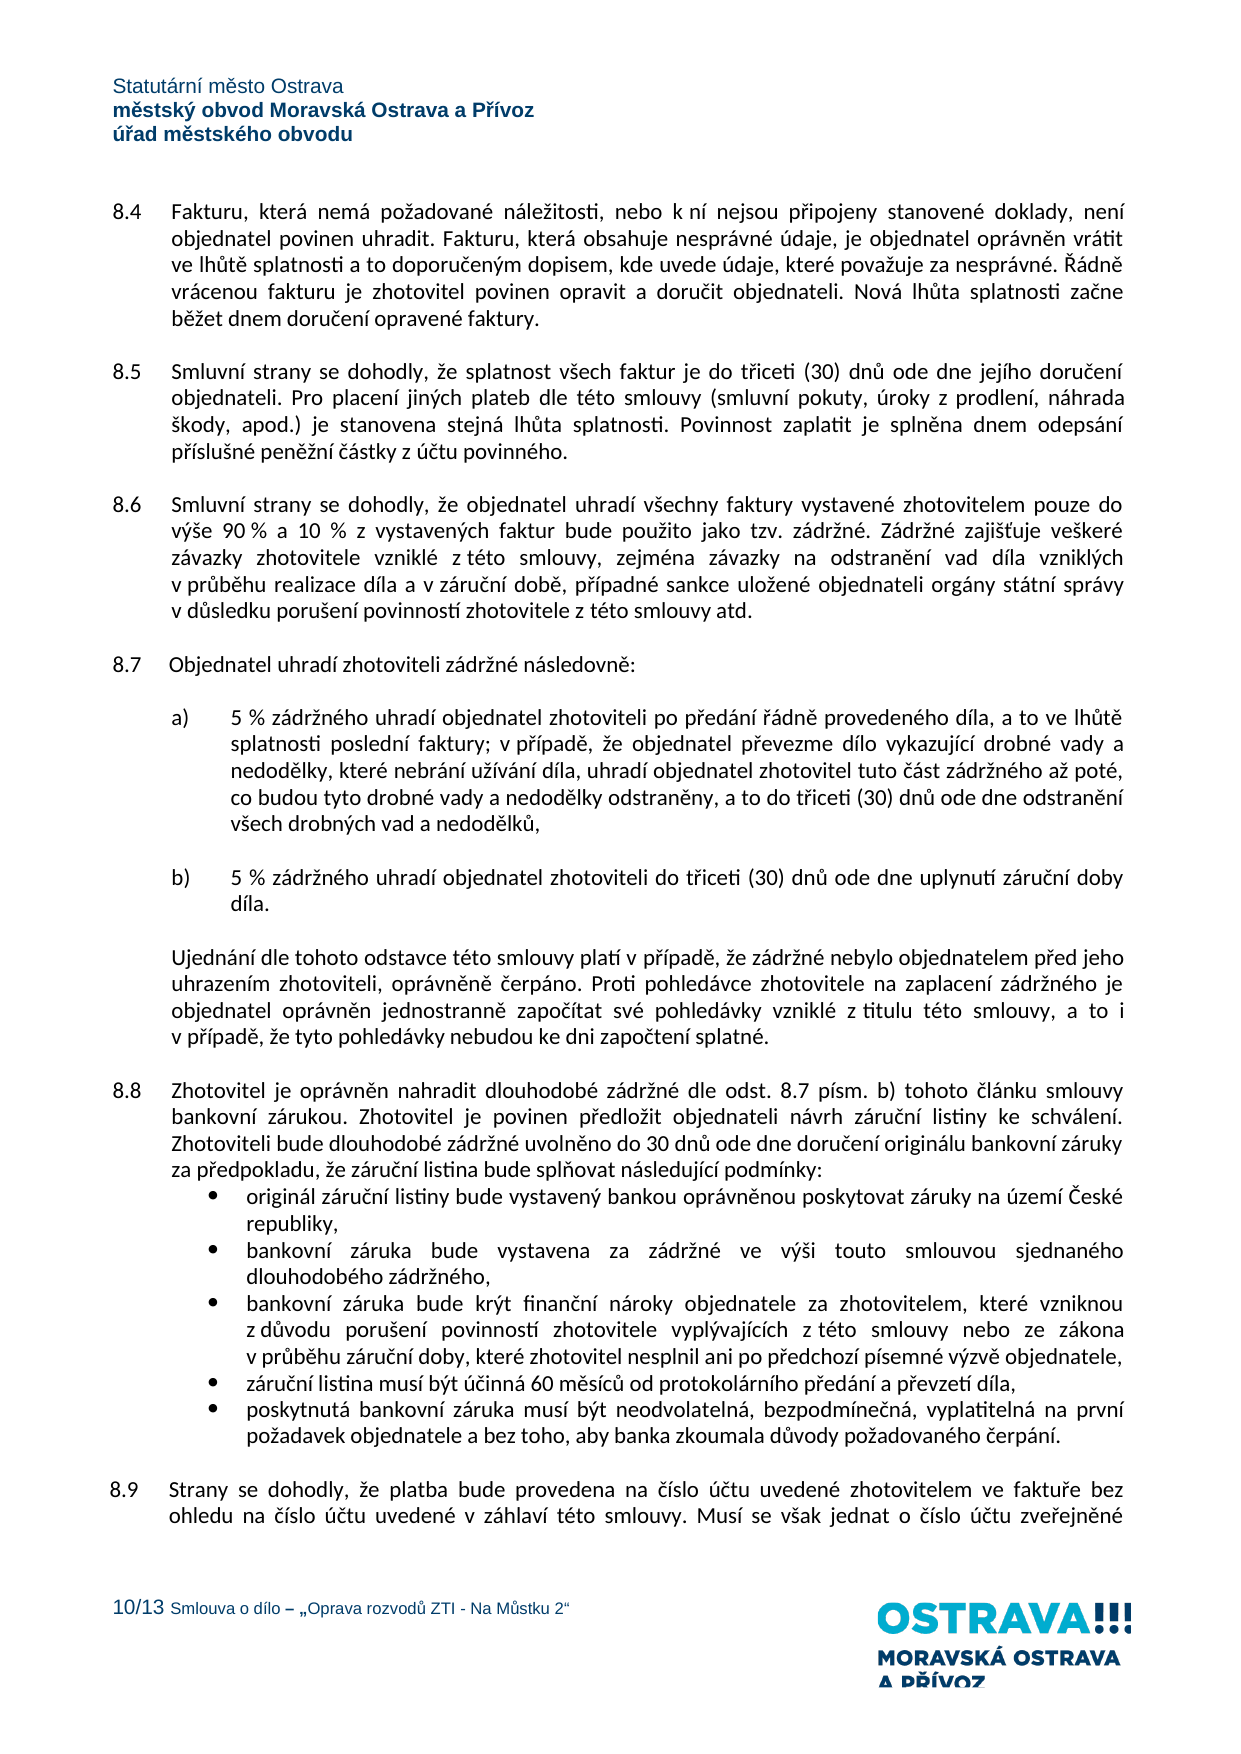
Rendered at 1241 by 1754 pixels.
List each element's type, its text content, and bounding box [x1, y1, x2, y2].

list bankovní záruka bude krýt finanční nároky objednatele za zhotovitelem, které vzniknou z důvodu porušení povinností zhotovitele vyplývajících z této smlouvy nebo ze zákona v průběhu záruční doby, které zhotovitel nesplnil ani po předchozí písemné výzvě objednatele, [208, 1290, 1125, 1370]
text 8.7 Objednatel uhradí zhotoviteli zádržné následovně: [112, 651, 1125, 678]
text 8.6 Smluvní strany se dohodly, že objednatel uhradí všechny faktury vystavené zhotovitelem pouze do výše 90 % a 10 % z vystavených faktur bude použito jako tzv. zádržné. Zádržné zajišťuje veškeré závazky zhotovitele vzniklé z této smlouvy, zejména závazky na odstranění vad díla vzniklých v průběhu realizace díla a v záruční době, případné sankce uložené objednateli orgány státní správy v důsledku porušení povinností zhotovitele z této smlouvy atd. [112, 491, 1125, 624]
text 8.4 Fakturu, která nemá požadované náležitosti, nebo k ní nejsou připojeny stanovené doklady, není objednatel povinen uhradit. Fakturu, která obsahuje nesprávné údaje, je objednatel oprávněn vrátit ve lhůtě splatnosti a to doporučeným dopisem, kde uvede údaje, které považuje za nesprávné. Řádně vrácenou fakturu je zhotovitel povinen opravit a doručit objednateli. Nová lhůta splatnosti začne běžet dnem doručení opravené faktury. [112, 198, 1125, 332]
text 8.8 Zhotovitel je oprávněn nahradit dlouhodobé zádržné dle odst. 8.7 písm. b) tohoto článku smlouvy bankovní zárukou. Zhotovitel je povinen předložit objednateli návrh záruční listiny ke schválení. Zhotoviteli bude dlouhodobé zádržné uvolněno do 30 dnů ode dne doručení originálu bankovní záruky za předpokladu, že záruční listina bude splňovat následující podmínky: [112, 1077, 1125, 1183]
text 8.5 Smluvní strany se dohodly, že splatnost všech faktur je do třiceti (30) dnů ode dne jejího doručení objednateli. Pro placení jiných plateb dle této smlouvy (smluvní pokuty, úroky z prodlení, náhrada škody, apod.) je stanovena stejná lhůta splatnosti. Povinnost zaplatit je splněna dnem odepsání příslušné peněžní částky z účtu povinného. [112, 358, 1125, 465]
list 5 % zádržného uhradí objednatel zhotoviteli do třiceti (30) dnů ode dne uplynutí záruční doby díla. [171, 864, 1125, 917]
picture [877, 1602, 1131, 1687]
list 5 % zádržného uhradí objednatel zhotoviteli po předání řádně provedeného díla, a to ve lhůtě splatnosti poslední faktury; v případě, že objednatel převezme dílo vykazující drobné vady a nedodělky, které nebrání užívání díla, uhradí objednatel zhotovitel tuto část zádržného až poté, co budou tyto drobné vady a nedodělky odstraněny, a to do třiceti (30) dnů ode dne odstranění všech drobných vad a nedodělků, [171, 704, 1125, 837]
list originál záruční listiny bude vystavený bankou oprávněnou poskytovat záruky na území České republiky, [208, 1183, 1125, 1237]
list bankovní záruka bude vystavena za zádržné ve výši touto smlouvou sjednaného dlouhodobého zádržného, [208, 1237, 1125, 1290]
list záruční listina musí být účinná 60 měsíců od protokolárního předání a převzetí díla, [208, 1370, 1125, 1396]
text Ujednání dle tohoto odstavce této smlouvy platí v případě, že zádržné nebylo objednatelem před jeho uhrazením zhotoviteli, oprávněně čerpáno. Proti pohledávce zhotovitele na zaplacení zádržného je objednatel oprávněn jednostranně započítat své pohledávky vzniklé z titulu této smlouvy, a to i v případě, že tyto pohledávky nebudou ke dni započtení splatné. [171, 944, 1125, 1050]
list poskytnutá bankovní záruka musí být neodvolatelná, bezpodmínečná, vyplatitelná na první požadavek objednatele a bez toho, aby banka zkoumala důvody požadovaného čerpání. [208, 1396, 1125, 1450]
